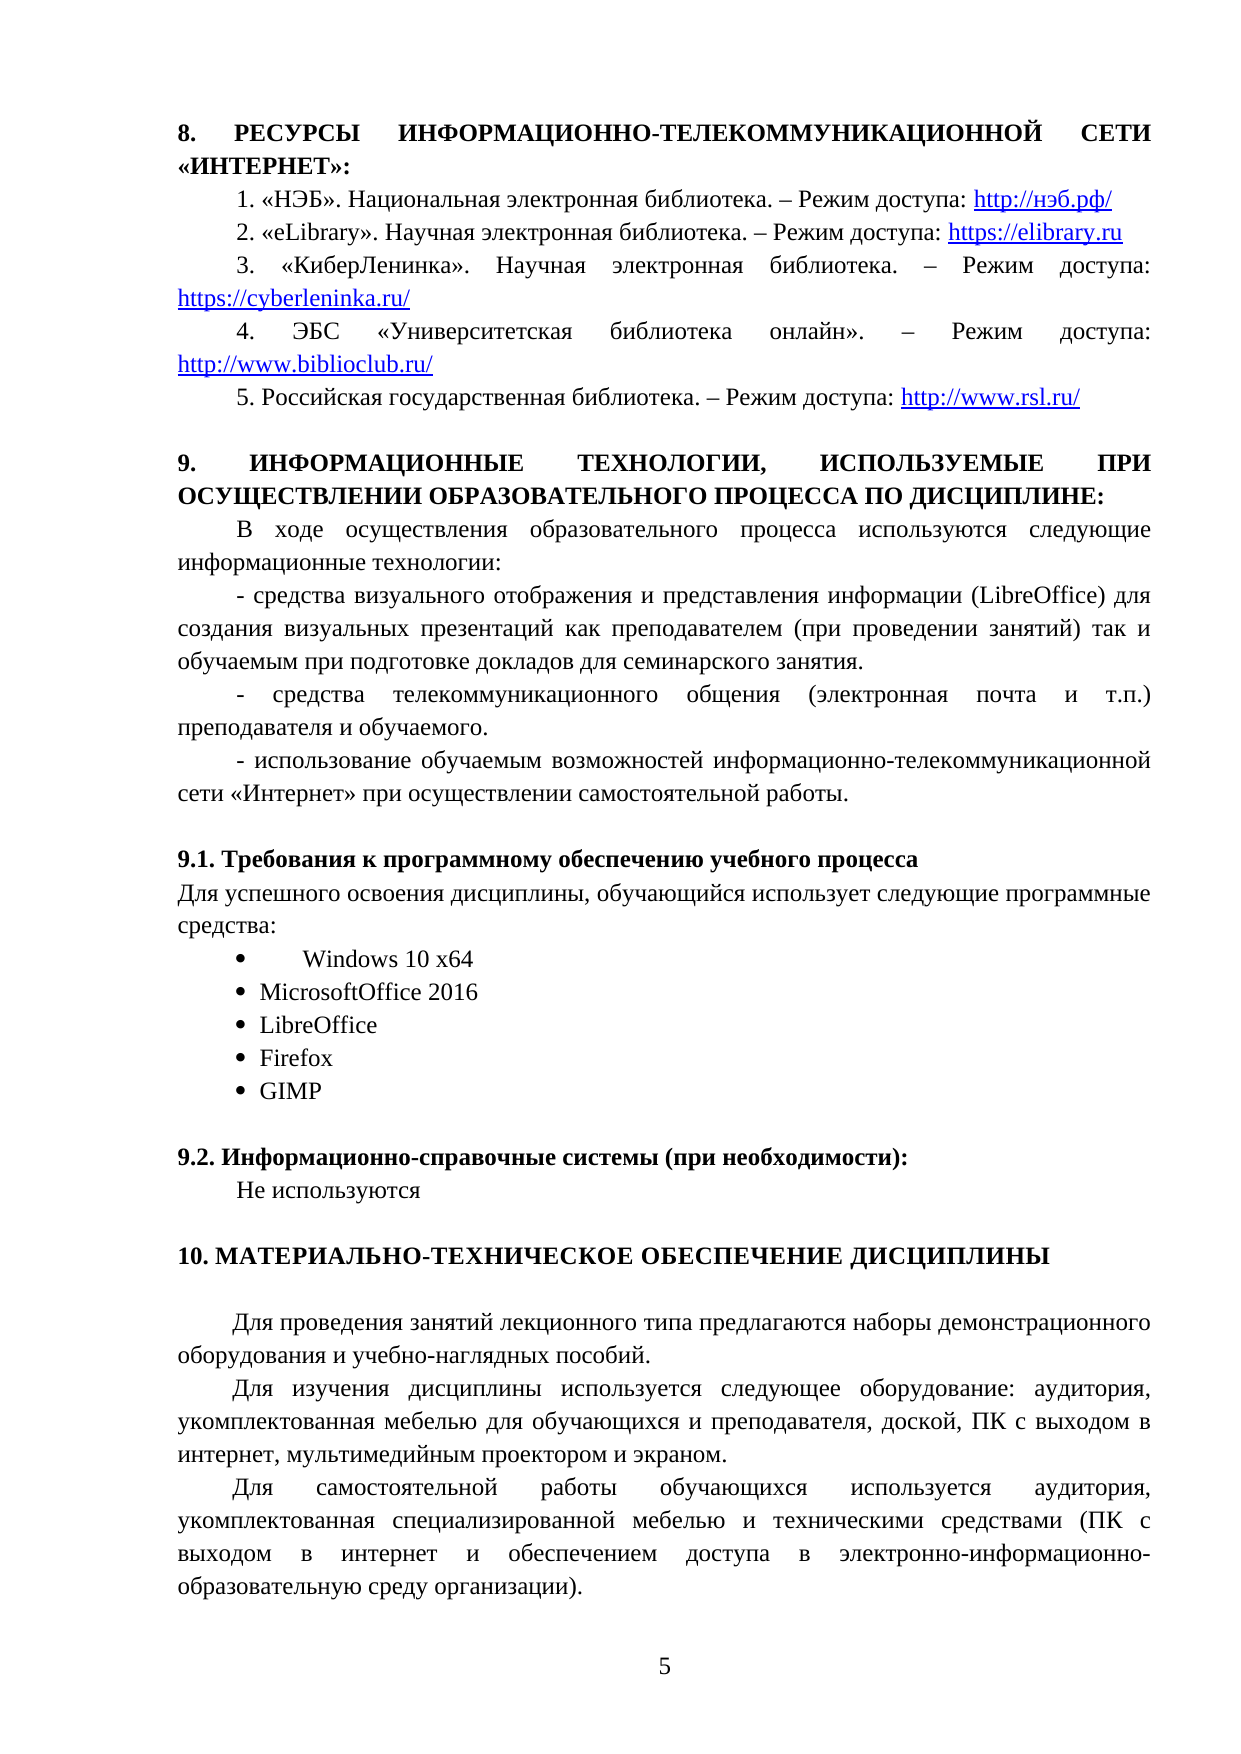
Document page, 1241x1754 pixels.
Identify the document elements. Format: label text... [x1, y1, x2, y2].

text 5. Российская государственная библиотека. – Режим доступа: http://www.rsl.ru/ [177, 382, 1152, 411]
text Для изучения дисциплины используется следующее оборудование: аудитория, укомплектованная мебелью для обучающихся и преподавателя, доской, ПК с выходом в интернет, мультимедийным проектором и экраном. [177, 1373, 1152, 1468]
text 3. «КиберЛенинка». Научная электронная библиотека. – Режим доступа: https://cyberleninka.ru/ [177, 250, 1152, 312]
list Firefox [236, 1043, 1152, 1071]
text 9. ИНФОРМАЦИОННЫЕ ТЕХНОЛОГИИ, ИСПОЛЬЗУЕМЫЕ ПРИ ОСУЩЕСТВЛЕНИИ ОБРАЗОВАТЕЛЬНОГО ПРОЦЕССА ПО ДИСЦИПЛИНЕ: [177, 448, 1152, 510]
list LibreOffice [236, 1010, 1152, 1038]
list MicrosoftOffice 2016 [236, 977, 1152, 1005]
text - средства визуального отображения и представления информации (LibreOffice) для создания визуальных презентаций как преподавателем (при проведении занятий) так и обучаемым при подготовке докладов для семинарского занятия. [177, 580, 1152, 675]
list GIMP [236, 1076, 1152, 1104]
text 9.1. Требования к программному обеспечению учебного процесса [177, 844, 1152, 873]
text Не используются [236, 1175, 1152, 1203]
text Для успешного освоения дисциплины, обучающийся использует следующие программные средства: [177, 878, 1152, 939]
text Для самостоятельной работы обучающихся используется аудитория, укомплектованная специализированной мебелью и техническими средствами (ПК с выходом в интернет и обеспечением доступа в электронно-информационно-образовательную среду организации). [177, 1472, 1152, 1600]
text - использование обучаемым возможностей информационно-телекоммуникационной сети «Интернет» при осуществлении самостоятельной работы. [177, 746, 1152, 807]
text - средства телекоммуникационного общения (электронная почта и т.п.) преподавателя и обучаемого. [177, 679, 1152, 741]
text Для проведения занятий лекционного типа предлагаются наборы демонстрационного оборудования и учебно-наглядных пособий. [177, 1307, 1152, 1369]
text 2. «eLibrary». Научная электронная библиотека. – Режим доступа: https://elibrary.ru [177, 217, 1152, 246]
text 1. «НЭБ». Национальная электронная библиотека. – Режим доступа: http://нэб.рф/ [177, 184, 1152, 213]
text В ходе осуществления образовательного процесса используются следующие информационные технологии: [177, 514, 1152, 576]
text 10. МАТЕРИАЛЬНО-ТЕХНИЧЕСКОЕ ОБЕСПЕЧЕНИЕ ДИСЦИПЛИНЫ [177, 1241, 1152, 1269]
list Windows 10 x64 [236, 944, 1152, 972]
text 9.2. Информационно-справочные системы (при необходимости): [177, 1142, 1152, 1171]
text 8. Ресурсы информационно-телекоммуникационной сети «Интернет»: [177, 118, 1152, 180]
text 4. ЭБС «Университетская библиотека онлайн». – Режим доступа: http://www.biblioclub.ru/ [177, 316, 1152, 378]
